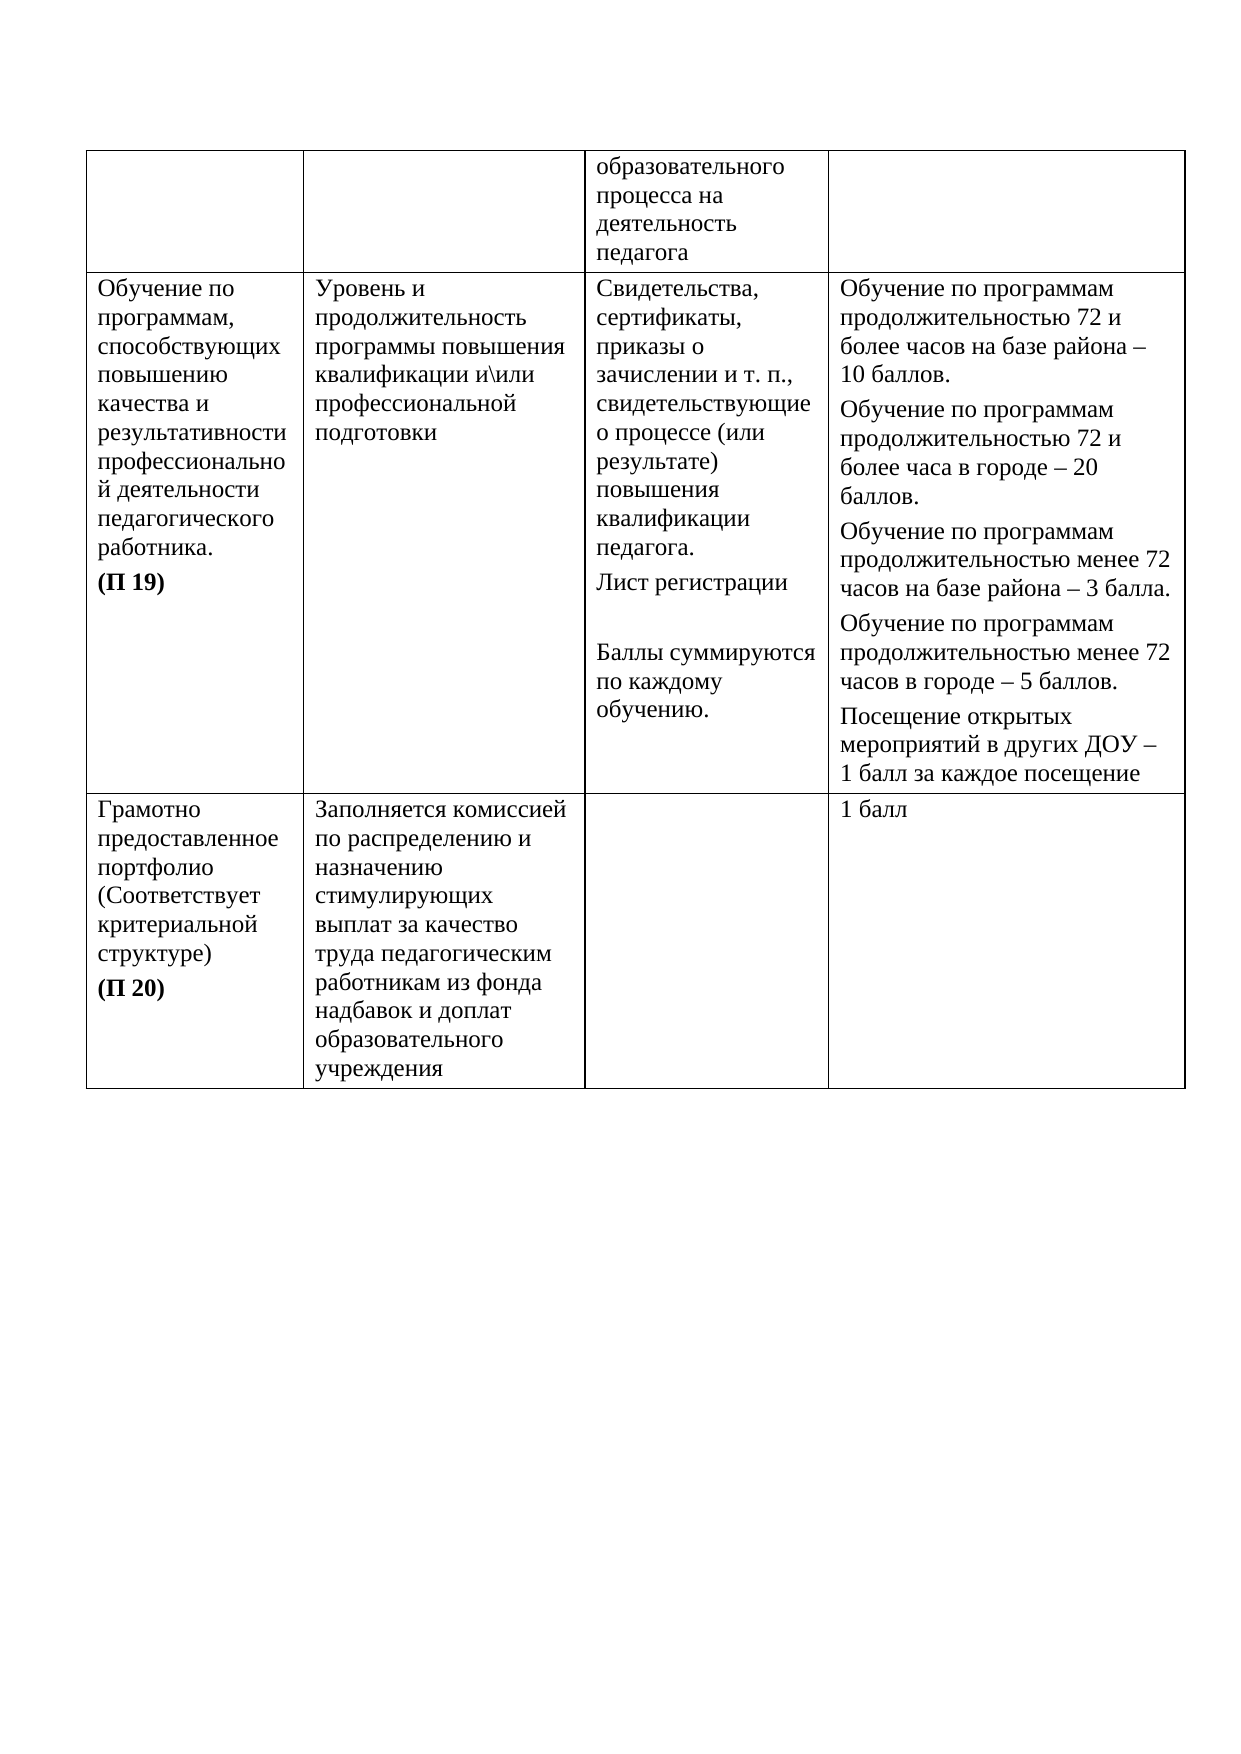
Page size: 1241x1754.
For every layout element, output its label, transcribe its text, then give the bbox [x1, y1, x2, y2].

table_cell Обучение по программам продолжительностью 72 и более часов на базе района – 10 баллов. Обучение по программам продолжительностью 72 и более часа в городе – 20 баллов. Обучение по программам продолжительностью менее 72 часов на базе района – 3 балла. Обучение по программам продолжительностью менее 72 часов в городе – 5 баллов. Посещение открытых мероприятий в других ДОУ – 1 балл за каждое посещение [829, 273, 1184, 793]
table_cell Обучение по программам, способствующих повышению качества и результативности профессиональной деятельности педагогического работника. (П 19) [87, 273, 303, 793]
table_cell Грамотно предоставленное портфолио (Соответствует критериальной структуре) (П 20) [87, 794, 303, 1088]
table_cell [829, 151, 1184, 272]
table_cell [586, 794, 828, 1088]
table_cell Заполняется комиссией по распределению и назначению стимулирующих выплат за качество труда педагогическим работникам из фонда надбавок и доплат образовательного учреждения [304, 794, 584, 1088]
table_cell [304, 151, 584, 272]
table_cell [87, 151, 303, 272]
table_cell Уровень и продолжительность программы повышения квалификации и\или профессиональной подготовки [304, 273, 584, 793]
table_cell 1 балл [829, 794, 1184, 1088]
table_cell Свидетельства, сертификаты, приказы о зачислении и т. п., свидетельствующие о процессе (или результате) повышения квалификации педагога. Лист регистрации Баллы суммируются по каждому обучению. [586, 273, 828, 793]
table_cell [586, 151, 828, 272]
